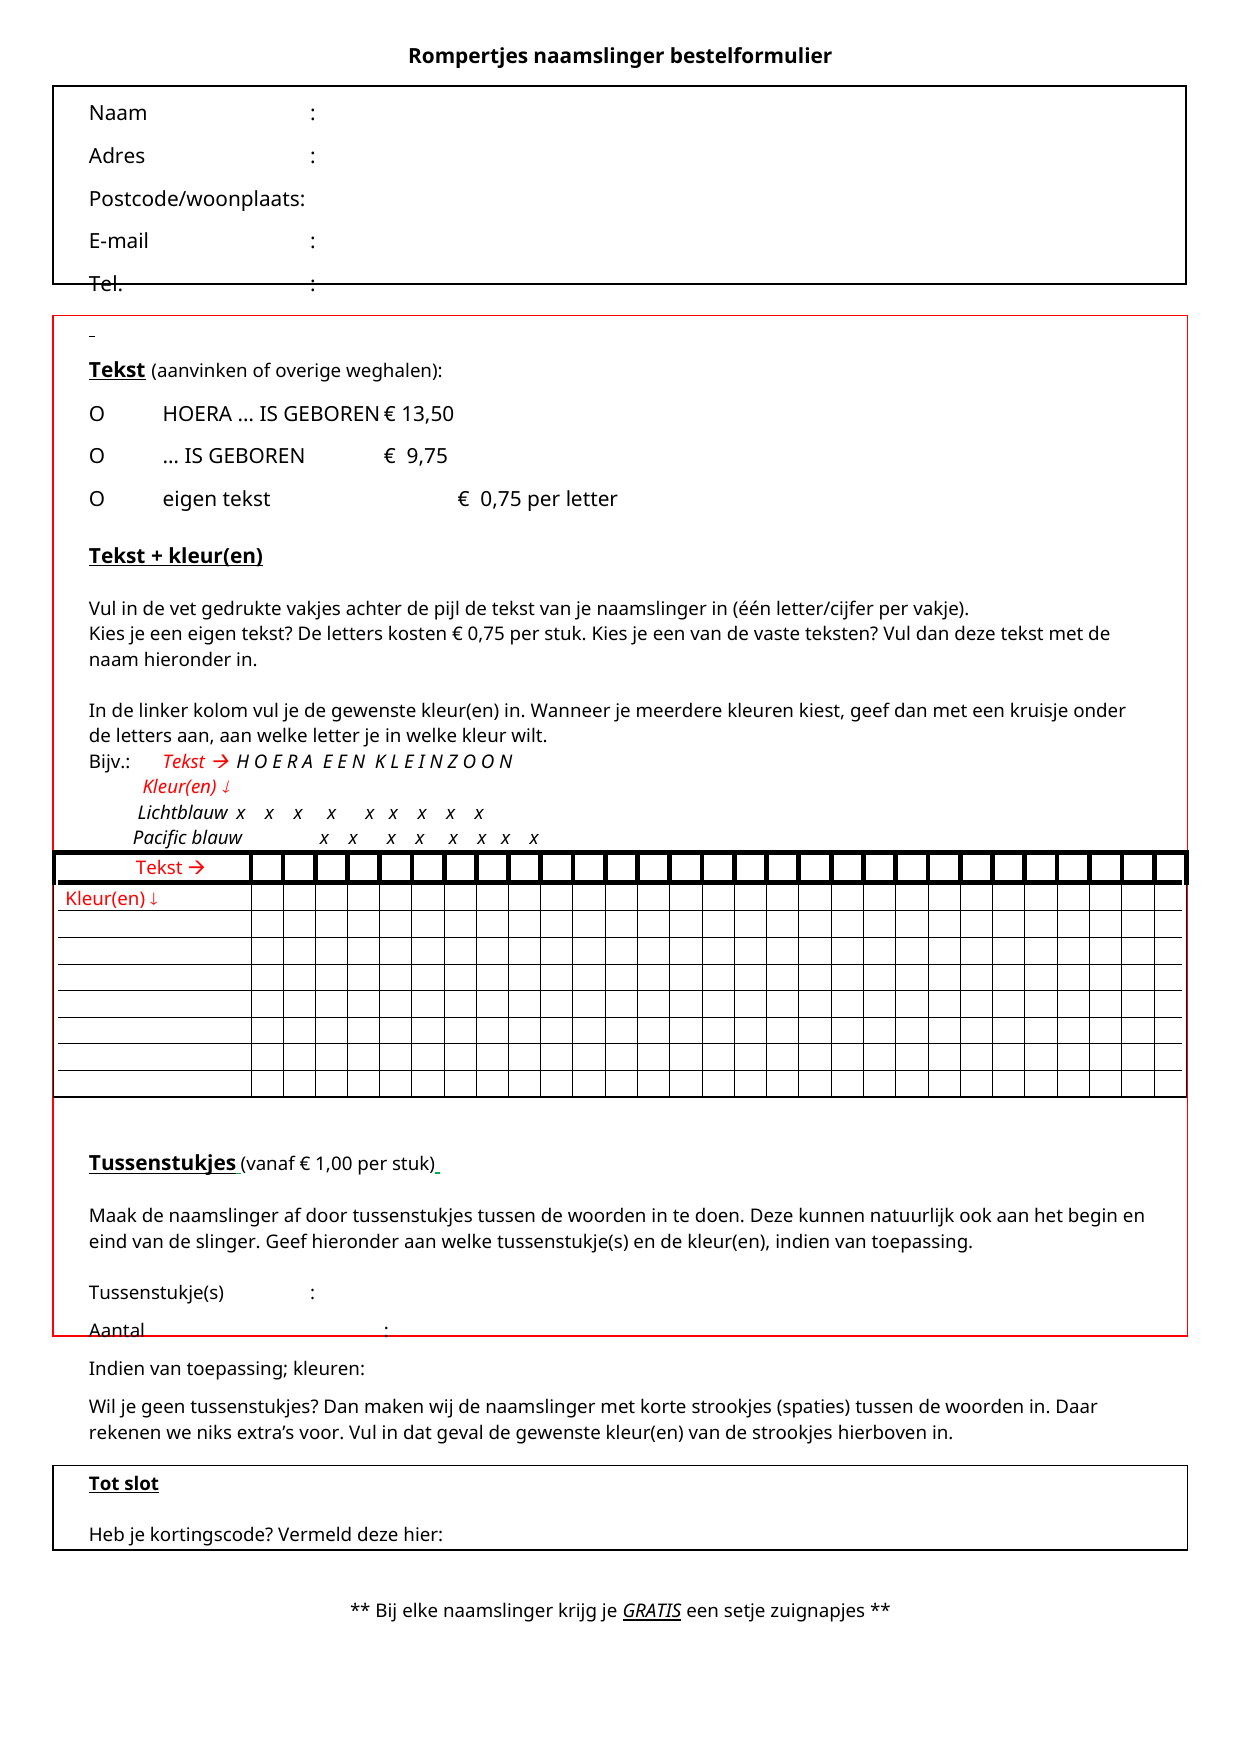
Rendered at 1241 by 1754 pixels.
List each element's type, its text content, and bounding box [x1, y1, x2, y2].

table_cell [864, 1071, 895, 1096]
table_cell [993, 1044, 1024, 1070]
table_cell [1122, 965, 1154, 990]
text Pacific blauw x x x x x x x x [89, 824, 1152, 850]
table_header [704, 855, 732, 880]
table_cell [445, 991, 476, 1017]
table_cell [1155, 910, 1186, 937]
table_cell [445, 911, 476, 937]
table_cell [896, 1044, 928, 1070]
table_cell [509, 1044, 540, 1070]
table_cell [993, 1018, 1024, 1043]
table_cell [380, 965, 411, 990]
table_header [479, 855, 506, 880]
table_cell [54, 964, 251, 990]
table_cell [412, 911, 444, 937]
table_cell [1122, 911, 1154, 937]
table_cell [445, 938, 476, 963]
table_cell [799, 965, 831, 990]
table_cell [284, 938, 315, 963]
table_cell [993, 911, 1024, 937]
table_cell [573, 965, 605, 990]
table_cell [638, 1071, 669, 1096]
table_header [672, 855, 700, 880]
table_cell [284, 1018, 315, 1043]
table_header [1027, 855, 1055, 880]
table_cell [1155, 964, 1186, 990]
table_cell [380, 1044, 411, 1070]
table_cell [767, 938, 798, 963]
table_cell [1155, 990, 1186, 1017]
text E-mail : [89, 226, 1152, 255]
text Tekst (aanvinken of overige weghalen): [89, 355, 1152, 383]
text Bijv.: Tekst H O E R A E E N K L E I N Z O O N [89, 748, 1152, 773]
text O HOERA … IS GEBOREN € 13,50 [89, 399, 1152, 427]
table_cell [1058, 991, 1089, 1017]
table_cell [509, 965, 540, 990]
table_cell [670, 1018, 702, 1043]
table_header [1124, 855, 1152, 880]
table_cell [896, 911, 928, 937]
table_cell [735, 965, 766, 990]
table_header [898, 855, 926, 880]
table_cell [380, 911, 411, 937]
table_cell Kleur(en) [54, 880, 251, 910]
table_cell [1155, 1043, 1186, 1070]
table_cell [348, 1071, 379, 1096]
table_header [640, 855, 667, 880]
table_cell [606, 991, 637, 1017]
table_header [253, 855, 281, 880]
table_cell [961, 1071, 992, 1096]
table_cell [316, 991, 347, 1017]
table_cell [573, 1018, 605, 1043]
table_cell [929, 938, 960, 963]
text Aantal : [89, 1317, 1152, 1343]
table_cell [412, 965, 444, 990]
table_cell [1122, 938, 1154, 963]
table_header [447, 855, 474, 880]
table_cell [1025, 1044, 1057, 1070]
table_header [737, 855, 764, 880]
table_cell [252, 965, 283, 990]
table_cell [767, 1044, 798, 1070]
table_cell [252, 991, 283, 1017]
table_cell [993, 938, 1024, 963]
table_cell [735, 1044, 766, 1070]
table_header Tekst [56, 855, 249, 880]
table_cell [54, 910, 251, 937]
table_cell [799, 1044, 831, 1070]
table_cell [1090, 965, 1121, 990]
table_cell [1058, 911, 1089, 937]
table_header [834, 855, 861, 880]
table_cell [735, 885, 766, 910]
table_cell [380, 1018, 411, 1043]
table_cell [961, 885, 992, 910]
table_cell [348, 938, 379, 963]
table_cell [252, 1071, 283, 1096]
table_cell [380, 885, 411, 910]
table_header [866, 855, 893, 880]
text Adres : [89, 141, 1152, 169]
table_cell [799, 938, 831, 963]
table_cell [284, 1071, 315, 1096]
table_cell [412, 1044, 444, 1070]
table_cell [670, 938, 702, 963]
text Lichtblauw x x x x x x x x x [89, 799, 1152, 824]
table_cell [509, 1018, 540, 1043]
table_cell [1058, 1044, 1089, 1070]
table_cell [445, 965, 476, 990]
table_cell [832, 911, 863, 937]
table_cell [670, 965, 702, 990]
table_cell [864, 938, 895, 963]
table_cell [284, 965, 315, 990]
table_cell [1155, 1017, 1186, 1043]
table_cell [252, 885, 283, 910]
table_cell [54, 937, 251, 963]
table_cell [606, 911, 637, 937]
table_cell [929, 1018, 960, 1043]
table_cell [767, 911, 798, 937]
text Wil je geen tussenstukjes? Dan maken wij de naamslinger met korte strookjes (spaties) tussen de woorden in. Daar rekenen we niks extra’s voor. Vul in dat geval de gewenste kleur(en) van de strookjes hierboven in. [89, 1394, 1152, 1445]
table_header [318, 855, 345, 880]
text Tot slot [89, 1470, 1152, 1496]
text Postcode/woonplaats: [89, 184, 1152, 212]
table_cell [541, 991, 572, 1017]
table_cell [638, 1044, 669, 1070]
table_cell [929, 885, 960, 910]
table_cell [703, 1044, 734, 1070]
table_header [511, 855, 538, 880]
table_header [801, 855, 829, 880]
table_cell [961, 1018, 992, 1043]
text ** Bij elke naamslinger krijg je GRATIS een setje zuignapjes ** [89, 1598, 1152, 1623]
table_cell [1058, 885, 1089, 910]
table_cell [864, 1044, 895, 1070]
table_cell [1025, 1071, 1057, 1096]
text O eigen tekst € 0,75 per letter [89, 484, 1152, 512]
table_cell [412, 885, 444, 910]
table_cell [445, 1071, 476, 1096]
table_cell [1155, 937, 1186, 963]
table_cell [412, 1071, 444, 1096]
table_cell [477, 885, 508, 910]
table_cell [832, 1071, 863, 1096]
text Tel. : [89, 269, 1152, 297]
table_cell [1058, 965, 1089, 990]
table_cell [606, 938, 637, 963]
table_cell [284, 991, 315, 1017]
table_cell [993, 965, 1024, 990]
table_cell [573, 991, 605, 1017]
table_cell [284, 885, 315, 910]
table_header [995, 855, 1022, 880]
table_cell [961, 991, 992, 1017]
table_cell [573, 938, 605, 963]
table_cell [541, 911, 572, 937]
table_cell [1025, 1018, 1057, 1043]
table_cell [348, 1018, 379, 1043]
table_cell [1025, 991, 1057, 1017]
table_cell [1155, 880, 1186, 910]
table_cell [445, 1018, 476, 1043]
table_cell [929, 965, 960, 990]
table_cell [799, 1071, 831, 1096]
table_cell [832, 965, 863, 990]
table_cell [316, 965, 347, 990]
table_cell [767, 885, 798, 910]
table_cell [348, 911, 379, 937]
table_cell [477, 965, 508, 990]
table_cell [638, 965, 669, 990]
table_cell [316, 1018, 347, 1043]
table_cell [799, 911, 831, 937]
text Tekst + kleur(en) [89, 541, 1152, 569]
table_cell [670, 991, 702, 1017]
table_cell [929, 1044, 960, 1070]
table_cell [1090, 991, 1121, 1017]
table_cell [735, 1071, 766, 1096]
table_cell [1122, 885, 1154, 910]
table_header [575, 855, 603, 880]
text Tussenstukjes (vanaf € 1,00 per stuk) [89, 1148, 1152, 1177]
table_cell [864, 885, 895, 910]
table_cell [896, 1018, 928, 1043]
table_cell [1090, 1044, 1121, 1070]
text Vul in de vet gedrukte vakjes achter de pijl de tekst van je naamslinger in (één letter/cijfer per vakje). [89, 595, 1152, 620]
table_cell [864, 991, 895, 1017]
table_cell [638, 991, 669, 1017]
table_cell [703, 938, 734, 963]
table_cell [703, 991, 734, 1017]
table_cell [445, 1044, 476, 1070]
table_cell [896, 991, 928, 1017]
table_cell [380, 1071, 411, 1096]
table_cell [993, 1071, 1024, 1096]
table_cell [961, 965, 992, 990]
table_cell [703, 1071, 734, 1096]
table_cell [573, 1044, 605, 1070]
table_cell [832, 991, 863, 1017]
table_cell [929, 911, 960, 937]
table_cell [638, 911, 669, 937]
table_cell [284, 1044, 315, 1070]
table_cell [799, 885, 831, 910]
table_cell [573, 911, 605, 937]
table_cell [799, 1018, 831, 1043]
table_cell [767, 991, 798, 1017]
table_cell [606, 1044, 637, 1070]
text Naam : [89, 98, 1152, 127]
table_cell [670, 885, 702, 910]
table_cell [606, 885, 637, 910]
table_cell [509, 911, 540, 937]
table_cell [670, 1044, 702, 1070]
table_cell [477, 1071, 508, 1096]
table_cell [541, 1071, 572, 1096]
table_cell [348, 885, 379, 910]
table_cell [767, 965, 798, 990]
table_cell [1025, 965, 1057, 990]
table_cell [541, 1044, 572, 1070]
table_cell [252, 911, 283, 937]
table_cell [993, 991, 1024, 1017]
table_cell [316, 938, 347, 963]
table_cell [961, 938, 992, 963]
text Kies je een eigen tekst? De letters kosten € 0,75 per stuk. Kies je een van de vaste teksten? Vul dan deze tekst met de naam hieronder in. [89, 620, 1152, 671]
table_cell [703, 885, 734, 910]
table_cell [606, 1018, 637, 1043]
table_cell [1025, 911, 1057, 937]
table_cell [54, 1017, 251, 1043]
table_cell [541, 965, 572, 990]
table_cell [477, 1044, 508, 1070]
table_cell [670, 911, 702, 937]
table_cell [896, 885, 928, 910]
table_cell [445, 885, 476, 910]
table_header [382, 855, 410, 880]
table_cell [284, 911, 315, 937]
table_cell [864, 911, 895, 937]
table_cell [509, 885, 540, 910]
table_cell [606, 965, 637, 990]
table_cell [832, 885, 863, 910]
text In de linker kolom vul je de gewenste kleur(en) in. Wanneer je meerdere kleuren kiest, geef dan met een kruisje onder de letters aan, aan welke letter je in welke kleur wilt. [89, 697, 1152, 748]
table_cell [864, 965, 895, 990]
text Heb je kortingscode? Vermeld deze hier: [89, 1521, 1152, 1547]
table_header [1092, 855, 1120, 880]
table_cell [767, 1018, 798, 1043]
table_header [769, 855, 796, 880]
text O … IS GEBOREN € 9,75 [89, 441, 1152, 470]
table_cell [1122, 1018, 1154, 1043]
table_cell [703, 1018, 734, 1043]
table_cell [252, 938, 283, 963]
table_header [1157, 855, 1184, 880]
table_cell [54, 1070, 251, 1096]
table_cell [54, 1043, 251, 1070]
table_cell [509, 938, 540, 963]
table_cell [767, 1071, 798, 1096]
table_header [350, 855, 377, 880]
table_cell [1090, 885, 1121, 910]
table_cell [638, 1018, 669, 1043]
table_header [930, 855, 958, 880]
table_cell [1122, 1044, 1154, 1070]
table_header [285, 855, 313, 880]
table_cell [961, 911, 992, 937]
table_cell [703, 911, 734, 937]
table_cell [832, 1018, 863, 1043]
table_cell [252, 1018, 283, 1043]
table_cell [929, 991, 960, 1017]
table_cell [348, 965, 379, 990]
table_cell [1025, 885, 1057, 910]
table_cell [896, 1071, 928, 1096]
table_header [1059, 855, 1087, 880]
table_cell [1025, 938, 1057, 963]
table_cell [832, 938, 863, 963]
table_cell [316, 1044, 347, 1070]
table_cell [735, 1018, 766, 1043]
table_cell [477, 991, 508, 1017]
table_cell [541, 885, 572, 910]
table_cell [735, 991, 766, 1017]
table_cell [1058, 1071, 1089, 1096]
table_cell [864, 1018, 895, 1043]
table_cell [541, 938, 572, 963]
text Tussenstukje(s) : [89, 1279, 1152, 1304]
table_cell [638, 885, 669, 910]
text Rompertjes naamslinger bestelformulier [89, 41, 1152, 70]
table_cell [412, 991, 444, 1017]
text Maak de naamslinger af door tussenstukjes tussen de woorden in te doen. Deze kunnen natuurlijk ook aan het begin en eind van de slinger. Geef hieronder aan welke tussenstukje(s) en de kleur(en), indien van toepassing. [89, 1202, 1152, 1253]
table_cell [573, 1071, 605, 1096]
table_cell [1058, 938, 1089, 963]
table_cell [316, 1071, 347, 1096]
table_cell [799, 991, 831, 1017]
table_cell [380, 938, 411, 963]
table_cell [1090, 1071, 1121, 1096]
table_cell [832, 1044, 863, 1070]
table_cell [54, 990, 251, 1017]
table_cell [573, 885, 605, 910]
table_header [543, 855, 571, 880]
table_cell [541, 1018, 572, 1043]
table_cell [1122, 991, 1154, 1017]
table_cell [993, 885, 1024, 910]
table_header [414, 855, 442, 880]
table_cell [735, 938, 766, 963]
table_cell [1090, 938, 1121, 963]
table_cell [703, 965, 734, 990]
table_cell [1058, 1018, 1089, 1043]
text Kleur(en) [89, 773, 1152, 799]
table_cell [412, 1018, 444, 1043]
table_header [608, 855, 635, 880]
table_cell [896, 938, 928, 963]
table_cell [606, 1071, 637, 1096]
table_cell [961, 1044, 992, 1070]
table_cell [348, 991, 379, 1017]
table_cell [348, 1044, 379, 1070]
table_cell [509, 1071, 540, 1096]
table_cell [929, 1071, 960, 1096]
table_cell [477, 1018, 508, 1043]
table_cell [670, 1071, 702, 1096]
table_cell [1155, 1070, 1186, 1096]
table_cell [1122, 1071, 1154, 1096]
table_cell [509, 991, 540, 1017]
table_cell [316, 885, 347, 910]
table_cell [252, 1044, 283, 1070]
table_cell [896, 965, 928, 990]
table_cell [735, 911, 766, 937]
table_header [963, 855, 990, 880]
table_cell [477, 911, 508, 937]
table_cell [1090, 911, 1121, 937]
table_cell [638, 938, 669, 963]
text Indien van toepassing; kleuren: [89, 1355, 1152, 1381]
table_cell [1090, 1018, 1121, 1043]
table_cell [316, 911, 347, 937]
table_cell [412, 938, 444, 963]
table_cell [380, 991, 411, 1017]
table_cell [477, 938, 508, 963]
